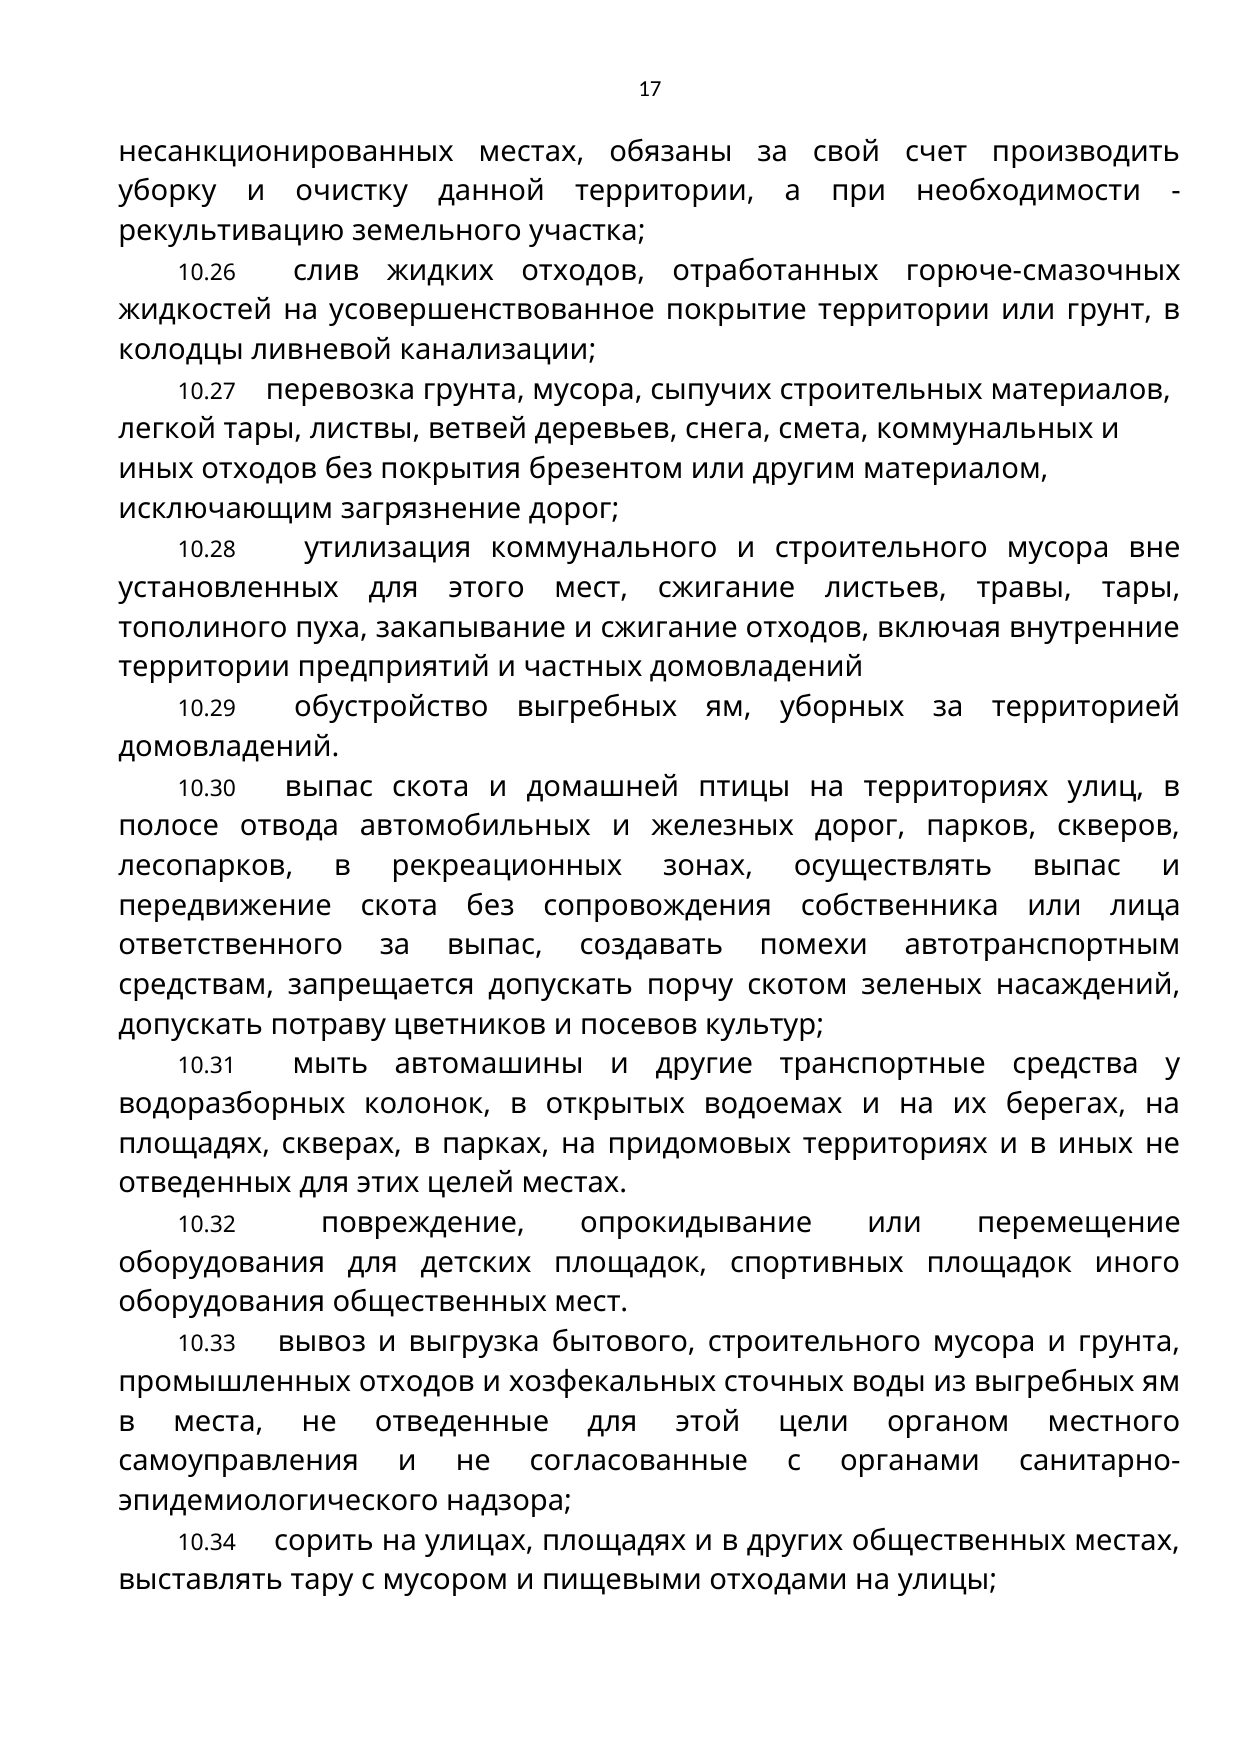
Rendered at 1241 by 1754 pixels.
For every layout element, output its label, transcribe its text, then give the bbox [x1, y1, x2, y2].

list перевозка грунта, мусора, сыпучих строительных материалов, легкой тары, листвы, ветвей деревьев, снега, смета, коммунальных и иных отходов без покрытия брезентом или другим материалом, исключающим загрязнение дорог; [118, 368, 1181, 527]
list повреждение, опрокидывание или перемещение оборудования для детских площадок, спортивных площадок иного оборудования общественных мест. [118, 1201, 1181, 1320]
list выпас скота и домашней птицы на территориях улиц, в полосе отвода автомобильных и железных дорог, парков, скверов, лесопарков, в рекреационных зонах, осуществлять выпас и передвижение скота без сопровождения собственника или лица ответственного за выпас, создавать помехи автотранспортным средствам, запрещается допускать порчу скотом зеленых насаждений, допускать потраву цветников и посевов культур; [118, 765, 1181, 1043]
list сорить на улицах, площадях и в других общественных местах, выставлять тару с мусором и пищевыми отходами на улицы; [118, 1519, 1181, 1598]
list утилизация коммунального и строительного мусора вне установленных для этого мест, сжигание листьев, травы, тары, тополиного пуха, закапывание и сжигание отходов, включая внутренние территории предприятий и частных домовладений [118, 527, 1181, 685]
list обустройство выгребных ям, уборных за территорией домовладений. [118, 685, 1181, 765]
list вывоз и выгрузка бытового, строительного мусора и грунта, промышленных отходов и хозфекальных сточных воды из выгребных ям в места, не отведенные для этой цели органом местного самоуправления и не согласованные с органами санитарно-эпидемиологического надзора; [118, 1320, 1181, 1519]
list слив жидких отходов, отработанных горюче-смазочных жидкостей на усовершенствованное покрытие территории или грунт, в колодцы ливневой канализации; [118, 249, 1181, 368]
list мыть автомашины и другие транспортные средства у водоразборных колонок, в открытых водоемах и на их берегах, на площадях, скверах, в парках, на придомовых территориях и в иных не отведенных для этих целей местах. [118, 1043, 1181, 1201]
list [118, 130, 1181, 249]
